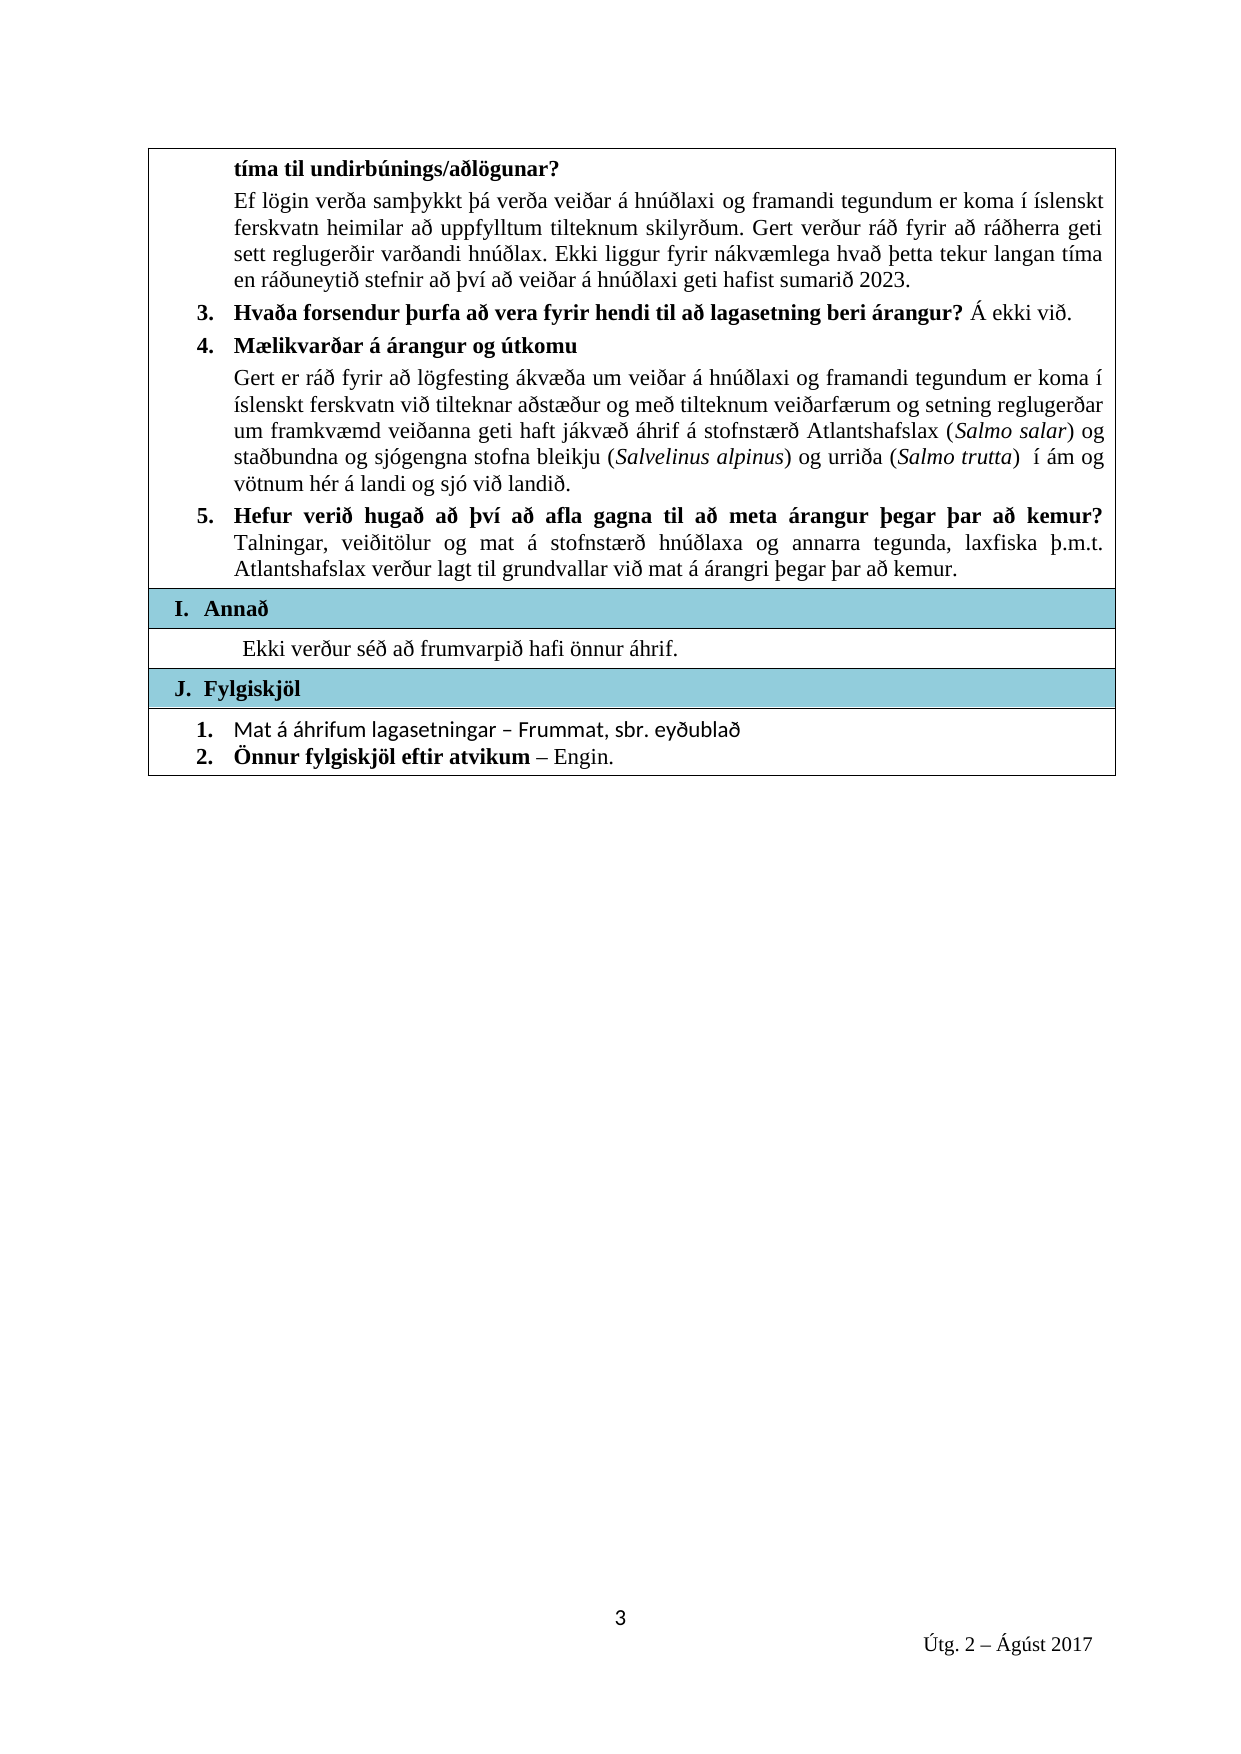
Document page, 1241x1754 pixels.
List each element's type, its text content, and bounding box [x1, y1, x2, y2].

table_cell [149, 149, 1115, 588]
table_cell [149, 629, 1115, 667]
table_cell Annað [149, 589, 1115, 628]
table_cell [149, 709, 1115, 775]
table_cell Fylgiskjöl [149, 669, 1115, 707]
